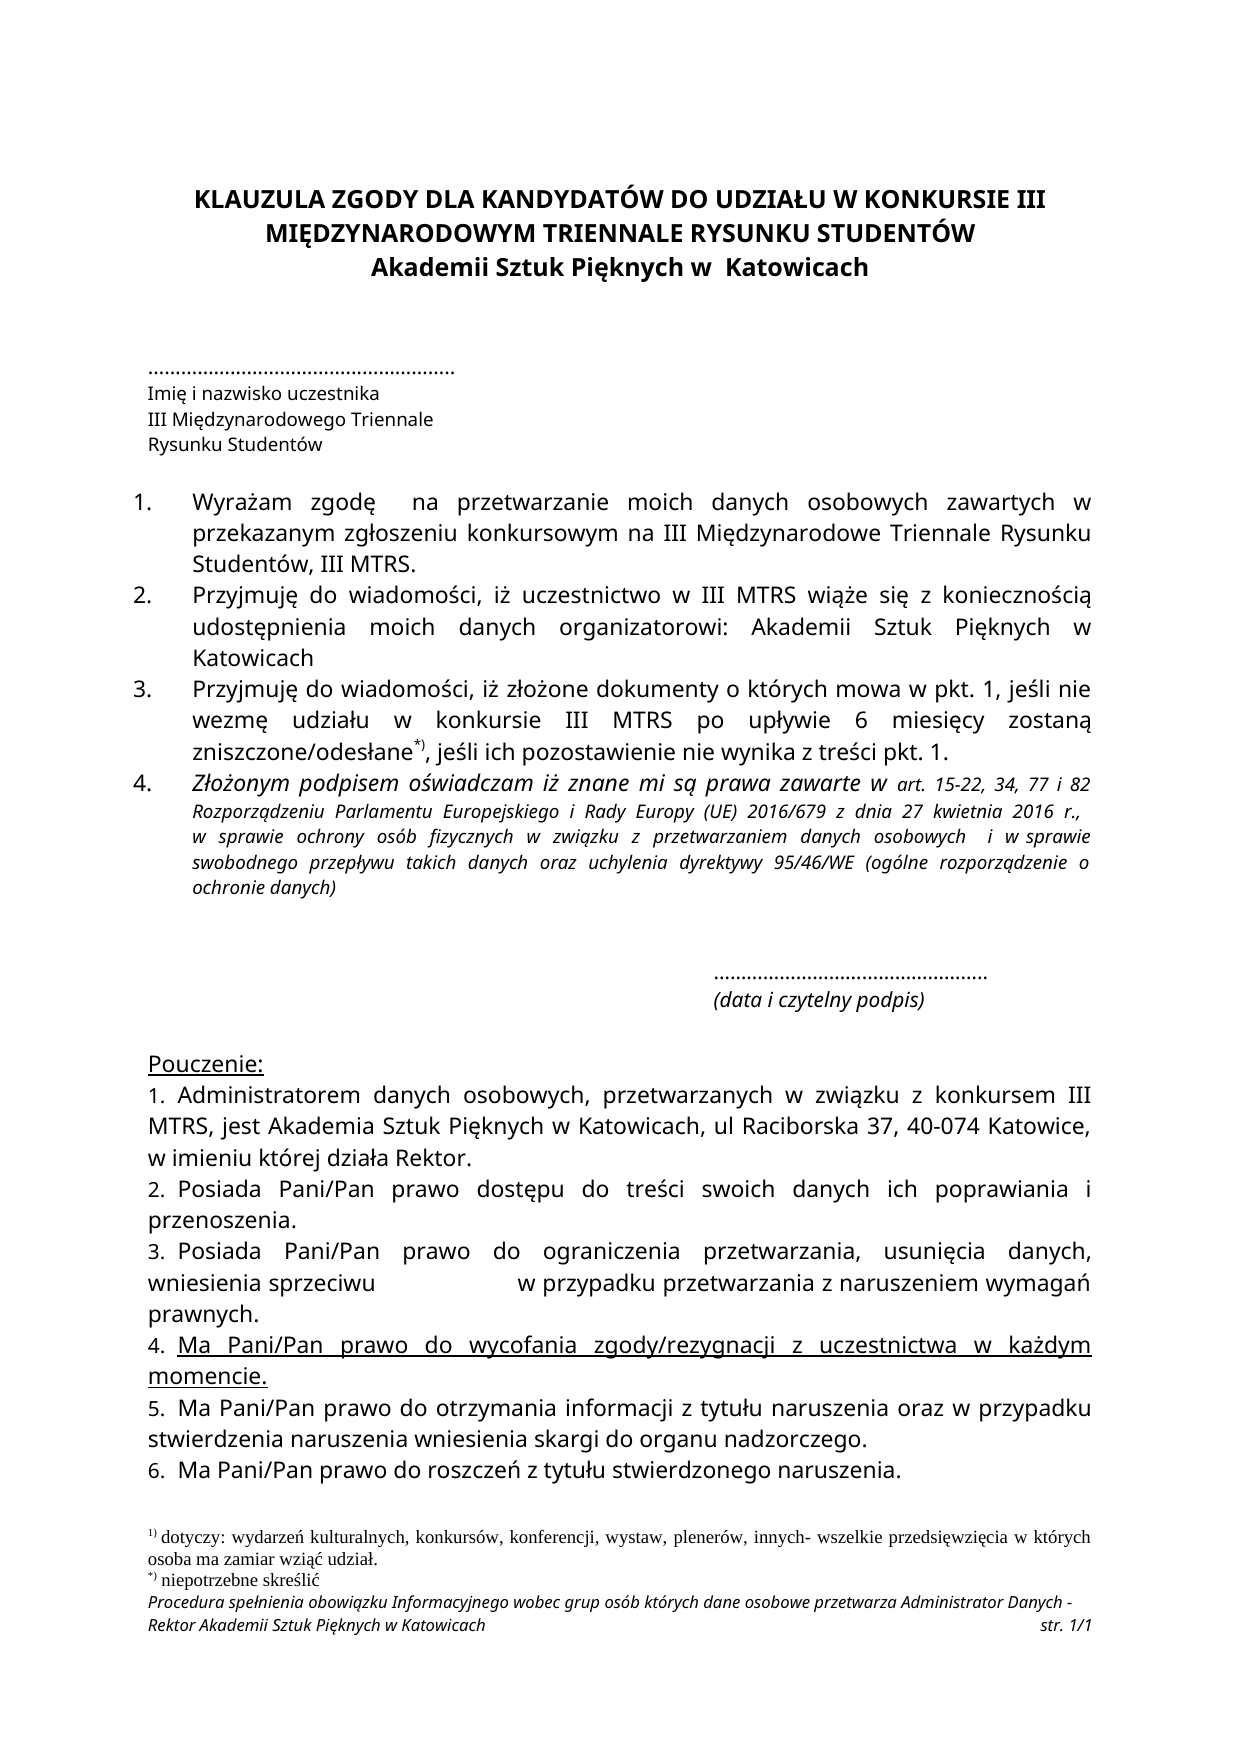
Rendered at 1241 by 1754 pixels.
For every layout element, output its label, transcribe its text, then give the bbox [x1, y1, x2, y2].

text Pouczenie: [148, 1048, 1093, 1079]
list Złożonym podpisem oświadczam iż znane mi są prawa zawarte w art. 15-22, 34, 77 i 82 Rozporządzeniu Parlamentu Europejskiego i Rady Europy (UE) 2016/679 z dnia 27 kwietnia 2016 r., w sprawie ochrony osób fizycznych w związku z przetwarzaniem danych osobowych i w sprawie swobodnego przepływu takich danych oraz uchylenia dyrektywy 95/46/WE (ogólne rozporządzenie o ochronie danych) [133, 767, 1093, 900]
list Imię i nazwisko uczestnika [133, 380, 1093, 406]
list Przyjmuję do wiadomości, iż uczestnictwo w III MTRS wiąże się z koniecznością udostępnienia moich danych organizatorowi: Akademii Sztuk Pięknych w Katowicach [133, 579, 1093, 673]
text KLAUZULA ZGODY DLA KANDYDATÓW DO UDZIAŁU W KONKURSIE III MIĘDZYNARODOWYM TRIENNALE RYSUNKU STUDENTÓW [148, 182, 1093, 250]
list Posiada Pani/Pan prawo do ograniczenia przetwarzania, usunięcia danych, wniesienia sprzeciwu w przypadku przetwarzania z naruszeniem wymagań prawnych. [148, 1235, 1093, 1329]
list Posiada Pani/Pan prawo dostępu do treści swoich danych ich poprawiania i przenoszenia. [148, 1173, 1093, 1235]
list Wyrażam zgodę na przetwarzanie moich danych osobowych zawartych w przekazanym zgłoszeniu konkursowym na III Międzynarodowe Triennale Rysunku Studentów, III MTRS. [133, 485, 1093, 579]
list III Międzynarodowego Triennale [133, 406, 1093, 431]
text (data i czytelny podpis) [664, 985, 1093, 1014]
list Ma Pani/Pan prawo do wycofania zgody/rezygnacji z uczestnictwa w każdym momencie. [148, 1329, 1093, 1392]
list Ma Pani/Pan prawo do roszczeń z tytułu stwierdzonego naruszenia. [148, 1454, 1093, 1485]
list Ma Pani/Pan prawo do otrzymania informacji z tytułu naruszenia oraz w przypadku stwierdzenia naruszenia wniesienia skargi do organu nadzorczego. [148, 1392, 1093, 1454]
text ………………………………………….. [664, 957, 1093, 985]
list Administratorem danych osobowych, przetwarzanych w związku z konkursem III MTRS, jest Akademia Sztuk Pięknych w Katowicach, ul Raciborska 37, 40-074 Katowice, w imieniu której działa Rektor. [148, 1079, 1093, 1173]
list Przyjmuję do wiadomości, iż złożone dokumenty o których mowa w pkt. 1, jeśli nie wezmę udziału w konkursie III MTRS po upływie 6 miesięcy zostaną zniszczone/odesłane*), jeśli ich pozostawienie nie wynika z treści pkt. 1. [133, 673, 1093, 767]
list ……………………………………………….. [148, 352, 1093, 380]
text Akademii Sztuk Pięknych w Katowicach [148, 250, 1093, 284]
list Rysunku Studentów [133, 431, 1093, 457]
